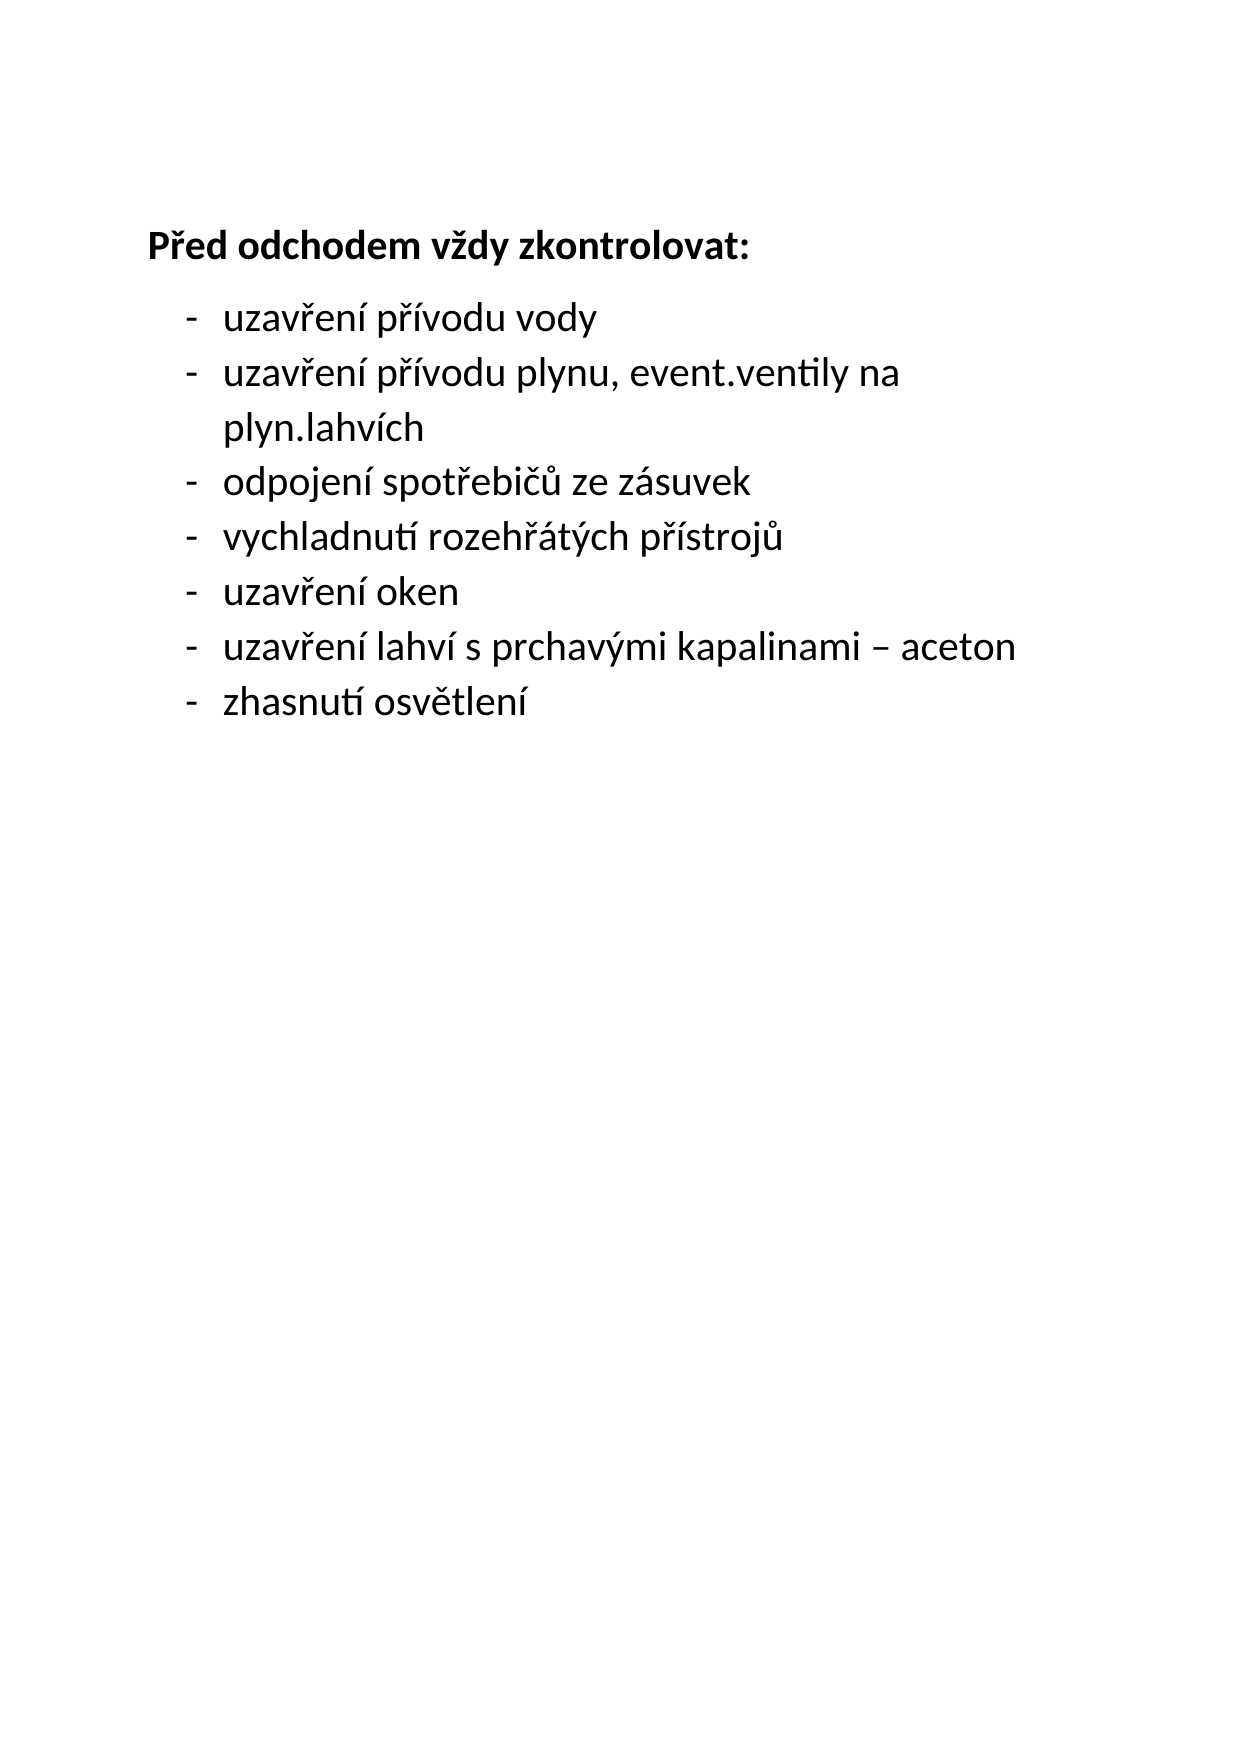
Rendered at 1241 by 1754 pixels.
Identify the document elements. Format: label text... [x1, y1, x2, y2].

list uzavření lahví s prchavými kapalinami – aceton [185, 620, 1093, 671]
list uzavření přívodu plynu, event.ventily na plyn.lahvích [185, 346, 1093, 451]
list odpojení spotřebičů ze zásuvek [185, 455, 1093, 506]
list zhasnutí osvětlení [185, 675, 1093, 726]
list vychladnutí rozehřátých přístrojů [185, 510, 1093, 561]
list uzavření přívodu vody [185, 291, 1093, 342]
text Před odchodem vždy zkontrolovat: [148, 219, 1093, 270]
list uzavření oken [185, 565, 1093, 616]
